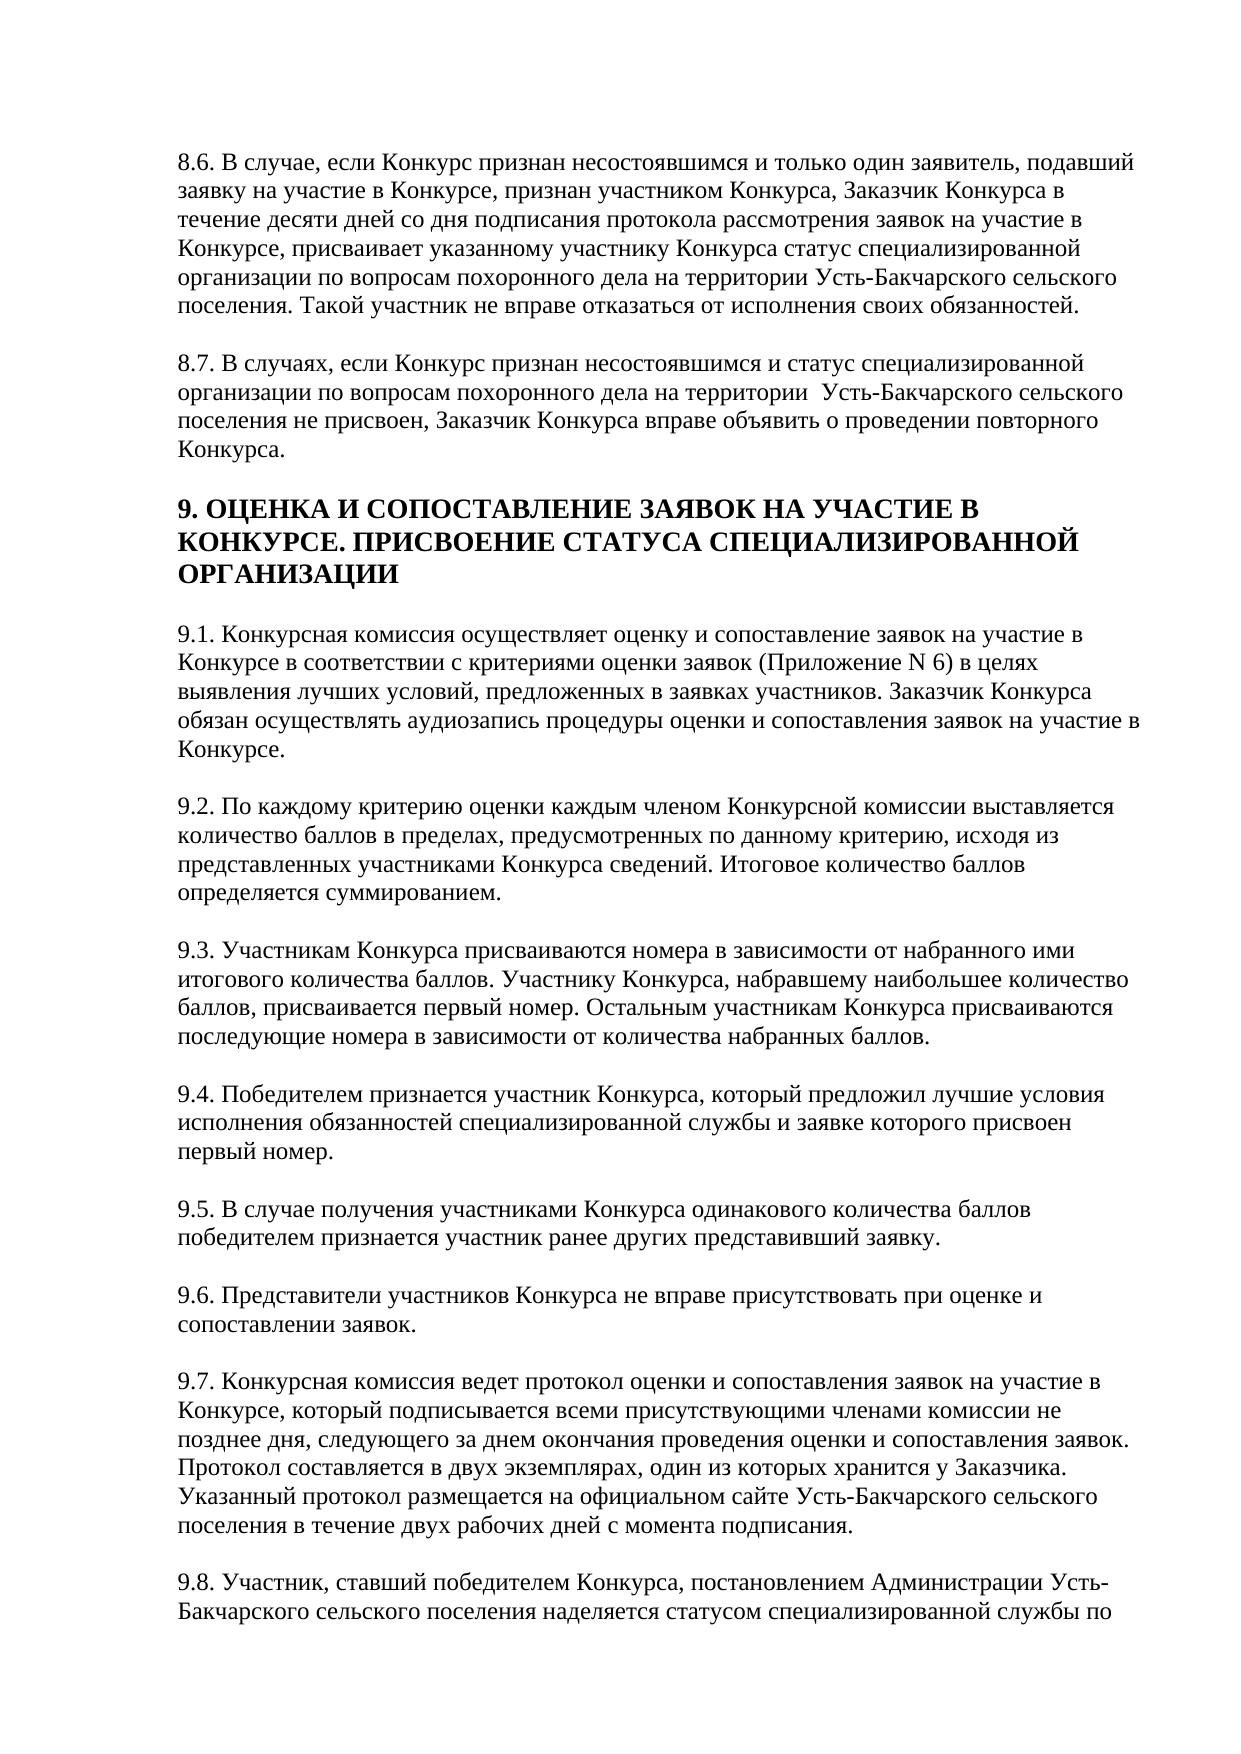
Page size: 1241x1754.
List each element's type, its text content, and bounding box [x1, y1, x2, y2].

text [177, 118, 1152, 463]
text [177, 619, 1152, 1625]
text 9. ОЦЕНКА И СОПОСТАВЛЕНИЕ ЗАЯВОК НА УЧАСТИЕ В КОНКУРСЕ. ПРИСВОЕНИЕ СТАТУСА СПЕЦИАЛИЗИРОВАННОЙ ОРГАНИЗАЦИИ [177, 492, 1152, 589]
